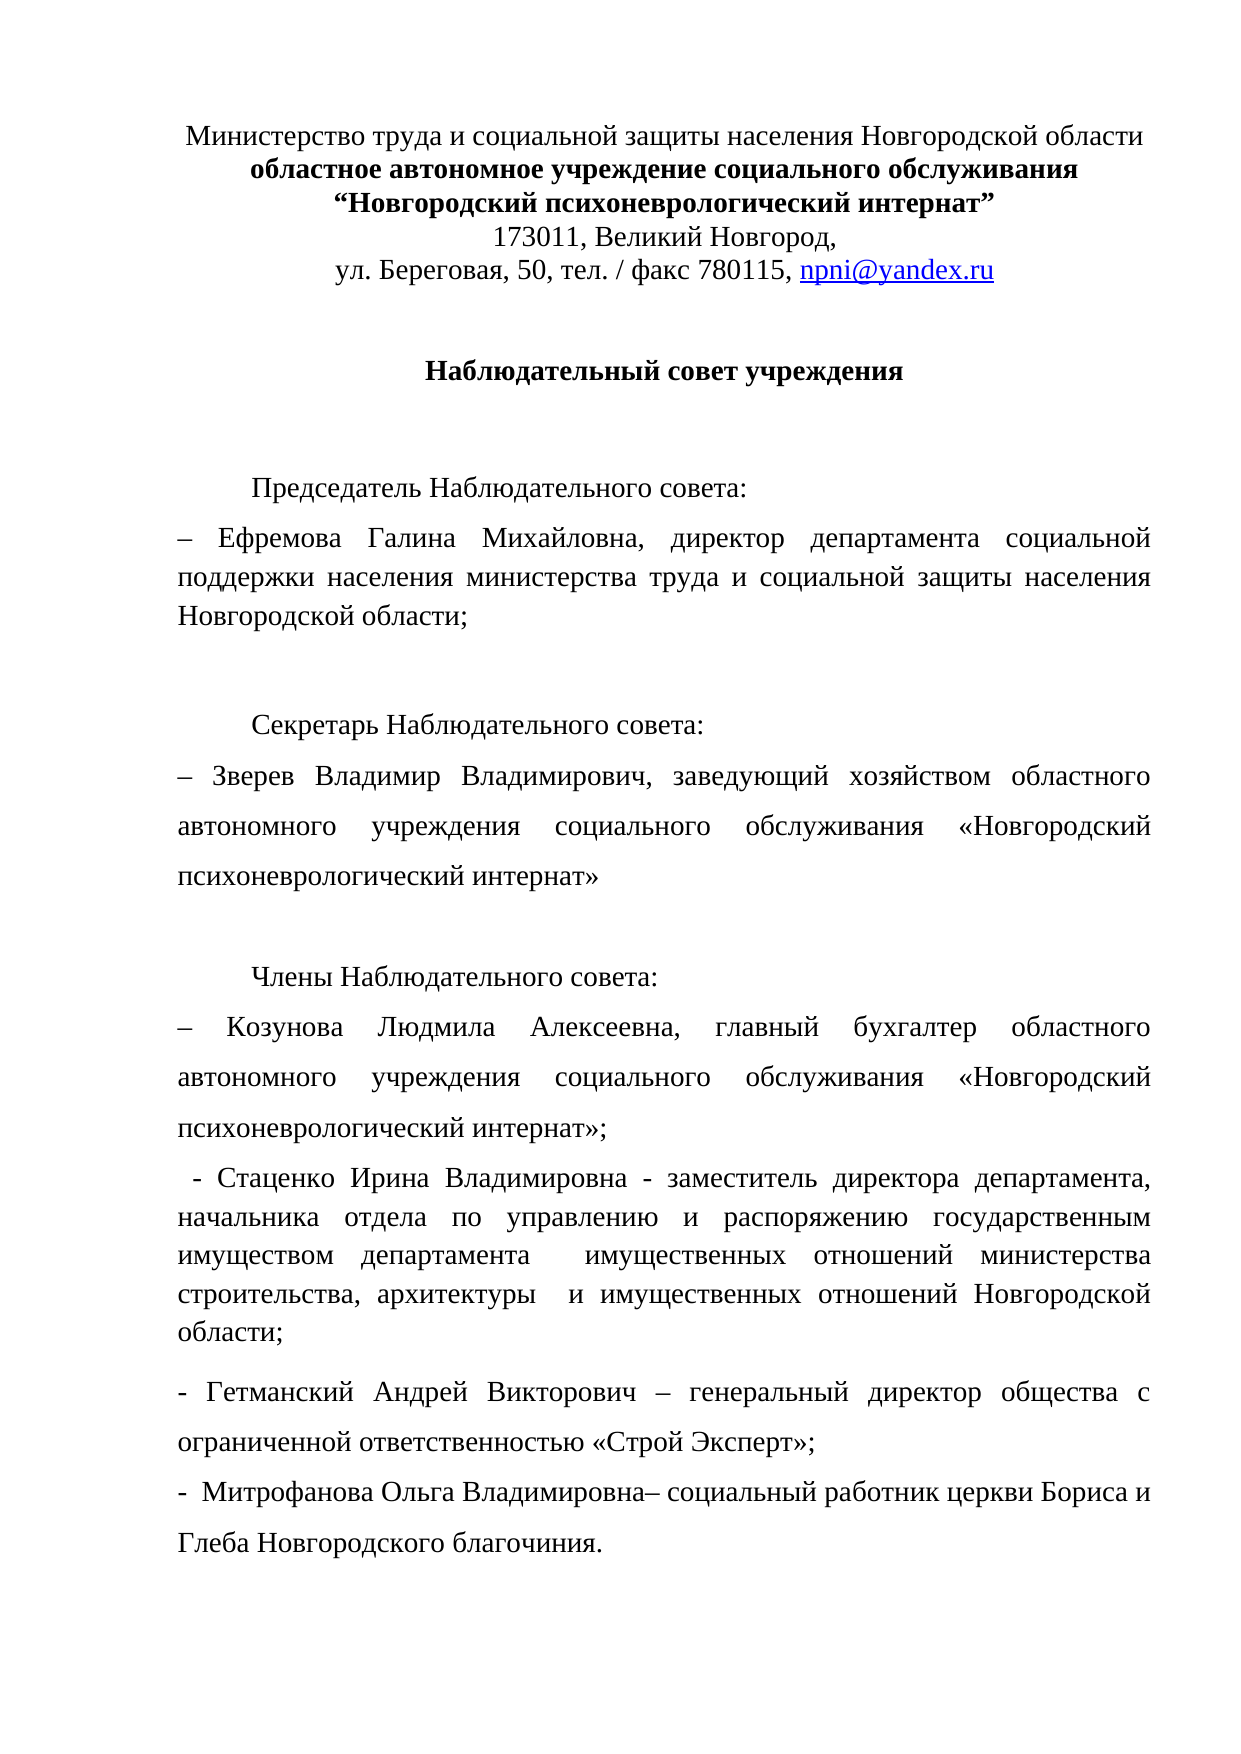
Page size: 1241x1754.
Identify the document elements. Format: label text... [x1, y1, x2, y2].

text – Зверев Владимир Владимирович, заведующий хозяйством областного автономного учреждения социального обслуживания «Новгородский психоневрологический интернат» [177, 758, 1152, 892]
text ул. Береговая, 50, тел. / факс 780115, npni@yandex.ru [177, 252, 1152, 286]
text Наблюдательный совет учреждения [177, 353, 1152, 386]
text – Козунова Людмила Алексеевна, главный бухгалтер областного автономного учреждения социального обслуживания «Новгородский психоневрологический интернат»; [177, 1009, 1152, 1143]
text “Новгородский психоневрологический интернат” [177, 185, 1152, 219]
text - Гетманский Андрей Викторович – генеральный директор общества с ограниченной ответственностью «Строй Эксперт»; [177, 1374, 1152, 1458]
text Члены Наблюдательного совета: [177, 959, 1152, 992]
text областное автономное учреждение социального обслуживания [177, 152, 1152, 185]
text Министерство труда и социальной защиты населения Новгородской области [177, 118, 1152, 152]
text - Стаценко Ирина Владимировна - заместитель директора департамента, начальника отдела по управлению и распоряжению государственным имуществом департамента имущественных отношений министерства строительства, архитектуры и имущественных отношений Новгородской области; [177, 1160, 1152, 1348]
text 173011, Великий Новгород, [177, 219, 1152, 252]
text – Ефремова Галина Михайловна, директор департамента социальной поддержки населения министерства труда и социальной защиты населения Новгородской области; [177, 521, 1152, 631]
text - Митрофанова Ольга Владимировна– социальный работник церкви Бориса и Глеба Новгородского благочиния. [177, 1474, 1152, 1558]
text Председатель Наблюдательного совета: [177, 470, 1152, 504]
text Секретарь Наблюдательного совета: [177, 707, 1152, 741]
